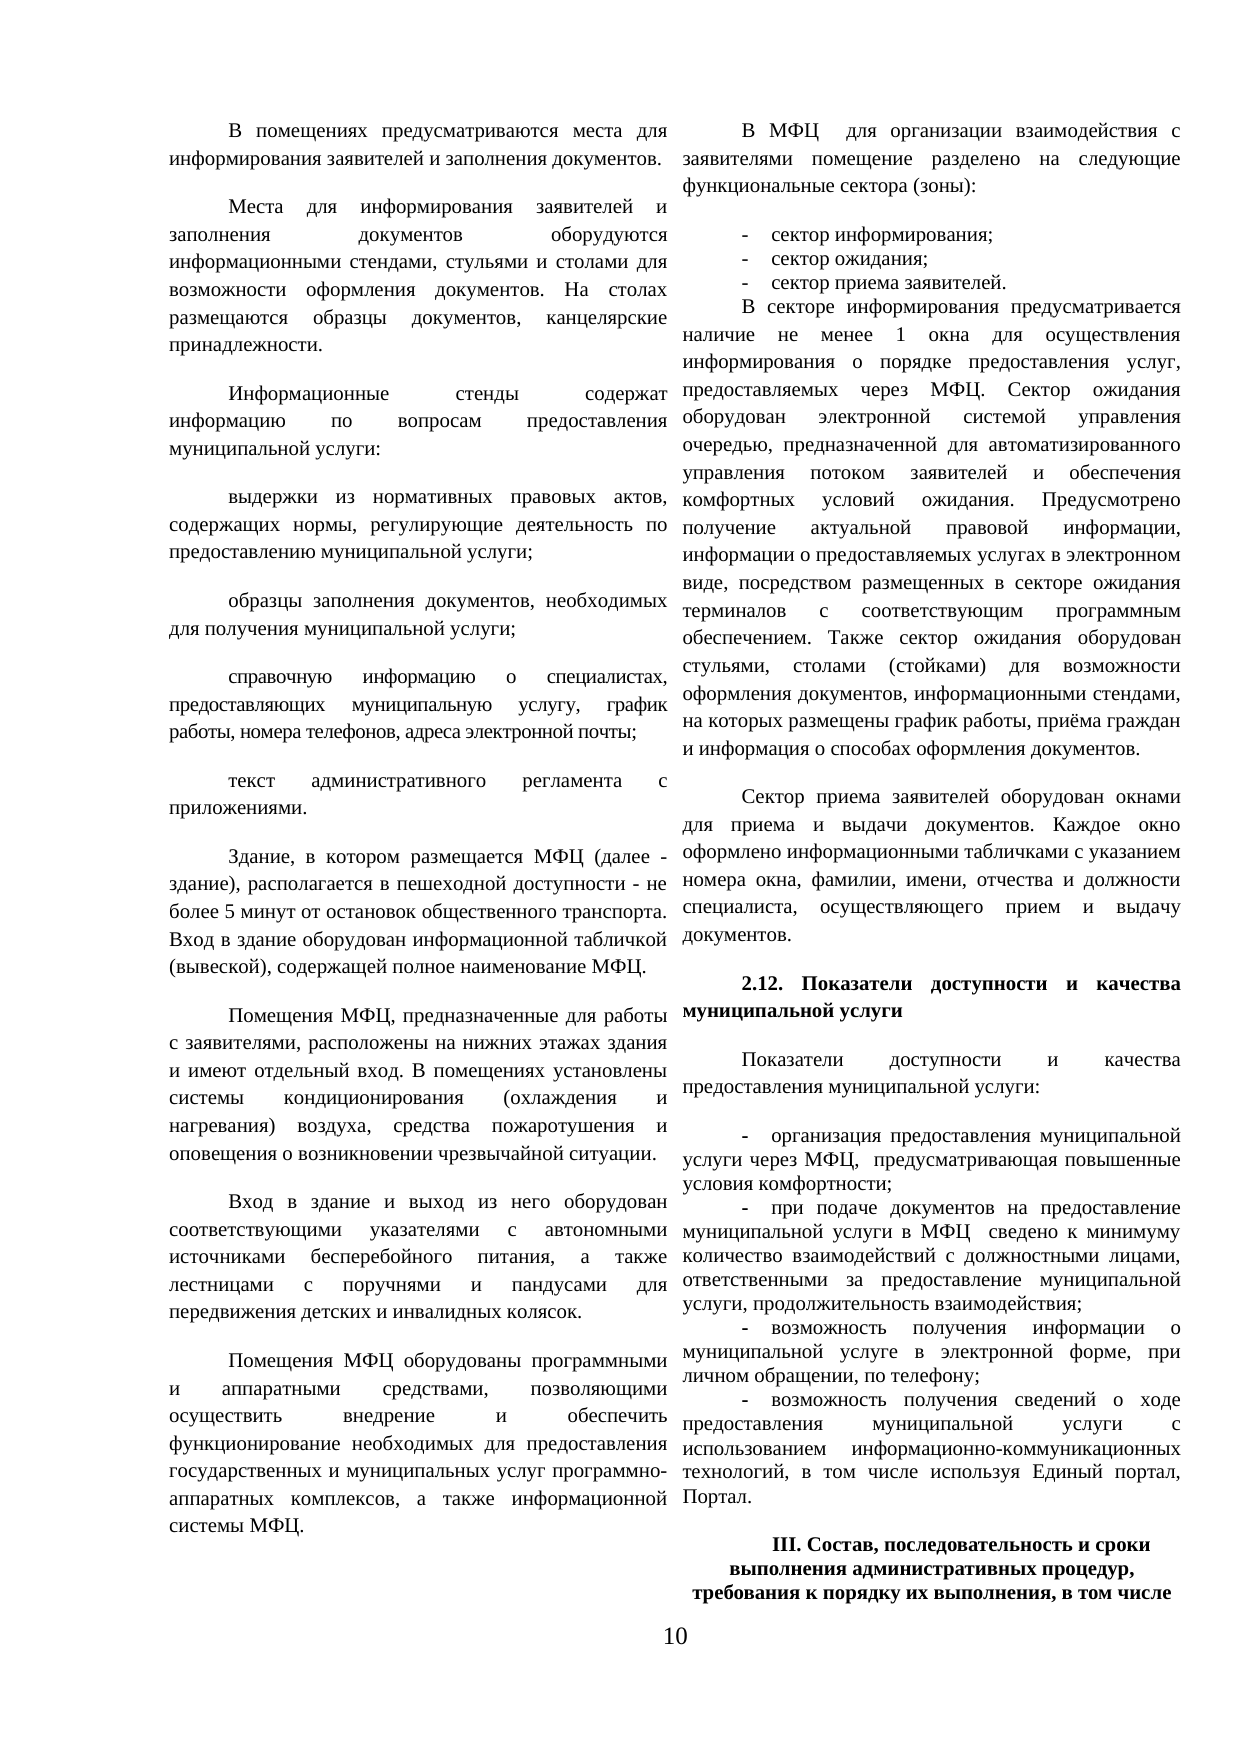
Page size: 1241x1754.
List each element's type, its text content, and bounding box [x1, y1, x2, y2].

text В секторе информирования предусматривается наличие не менее 1 окна для осуществления информирования о порядке предоставления услуг, предоставляемых через МФЦ. Сектор ожидания оборудован электронной системой управления очередью, предназначенной для автоматизированного управления потоком заявителей и обеспечения комфортных условий ожидания. Предусмотрено получение актуальной правовой информации, информации о предоставляемых услугах в электронном виде, посредством размещенных в секторе ожидания терминалов с соответствующим программным обеспечением. Также сектор ожидания оборудован стульями, столами (стойками) для возможности оформления документов, информационными стендами, на которых размещены график работы, приёма граждан и информация о способах оформления документов. [682, 294, 1181, 760]
text Здание, в котором размещается МФЦ (далее - здание), располагается в пешеходной доступности - не более 5 минут от остановок общественного транспорта. Вход в здание оборудован информационной табличкой (вывеской), содержащей полное наименование МФЦ. [169, 844, 668, 978]
text Помещения МФЦ, предназначенные для работы с заявителями, расположены на нижних этажах здания и имеют отдельный вход. В помещениях установлены системы кондиционирования (охлаждения и нагревания) воздуха, средства пожаротушения и оповещения о возникновении чрезвычайной ситуации. [169, 1002, 668, 1164]
text справочную информацию о специалистах, предоставляющих муниципальную услугу, график работы, номера телефонов, адреса электронной почты; [169, 664, 668, 743]
list возможность получения информации о муниципальной услуге в электронной форме, при личном обращении, по телефону; [682, 1315, 1181, 1387]
list сектор информирования; [682, 222, 1181, 246]
text Информационные стенды содержат информацию по вопросам предоставления муниципальной услуги: [169, 381, 668, 460]
text 2.12. Показатели доступности и качества муниципальной услуги [682, 971, 1181, 1022]
text Помещения МФЦ оборудованы программными и аппаратными средствами, позволяющими осуществить внедрение и обеспечить функционирование необходимых для предоставления государственных и муниципальных услуг программно-аппаратных комплексов, а также информационной системы МФЦ. [169, 1348, 668, 1537]
list при подаче документов на предоставление муниципальной услуги в МФЦ сведено к минимуму количество взаимодействий с должностными лицами, ответственными за предоставление муниципальной услуги, продолжительность взаимодействия; [682, 1195, 1181, 1315]
text текст административного регламента с приложениями. [169, 768, 668, 819]
list возможность получения сведений о ходе предоставления муниципальной услуги с использованием информационно-коммуникационных технологий, в том числе используя Единый портал, Портал. [682, 1387, 1181, 1508]
text В МФЦ для организации взаимодействия с заявителями помещение разделено на следующие функциональные сектора (зоны): [682, 118, 1181, 197]
text Места для информирования заявителей и заполнения документов оборудуются информационными стендами, стульями и столами для возможности оформления документов. На столах размещаются образцы документов, канцелярские принадлежности. [169, 194, 668, 356]
list организация предоставления муниципальной услуги через МФЦ, предусматривающая повышенные условия комфортности; [682, 1123, 1181, 1195]
text выдержки из нормативных правовых актов, содержащих нормы, регулирующие деятельность по предоставлению муниципальной услуги; [169, 484, 668, 563]
list сектор приема заявителей. [682, 270, 1181, 294]
text образцы заполнения документов, необходимых для получения муниципальной услуги; [169, 588, 668, 639]
text Показатели доступности и качества предоставления муниципальной услуги: [682, 1047, 1181, 1098]
text Вход в здание и выход из него оборудован соответствующими указателями с автономными источниками бесперебойного питания, а также лестницами с поручнями и пандусами для передвижения детских и инвалидных колясок. [169, 1189, 668, 1323]
text В помещениях предусматриваются места для информирования заявителей и заполнения документов. [169, 118, 668, 170]
list сектор ожидания; [682, 246, 1181, 270]
text Сектор приема заявителей оборудован окнами для приема и выдачи документов. Каждое окно оформлено информационными табличками с указанием номера окна, фамилии, имени, отчества и должности специалиста, осуществляющего прием и выдачу документов. [682, 784, 1181, 946]
